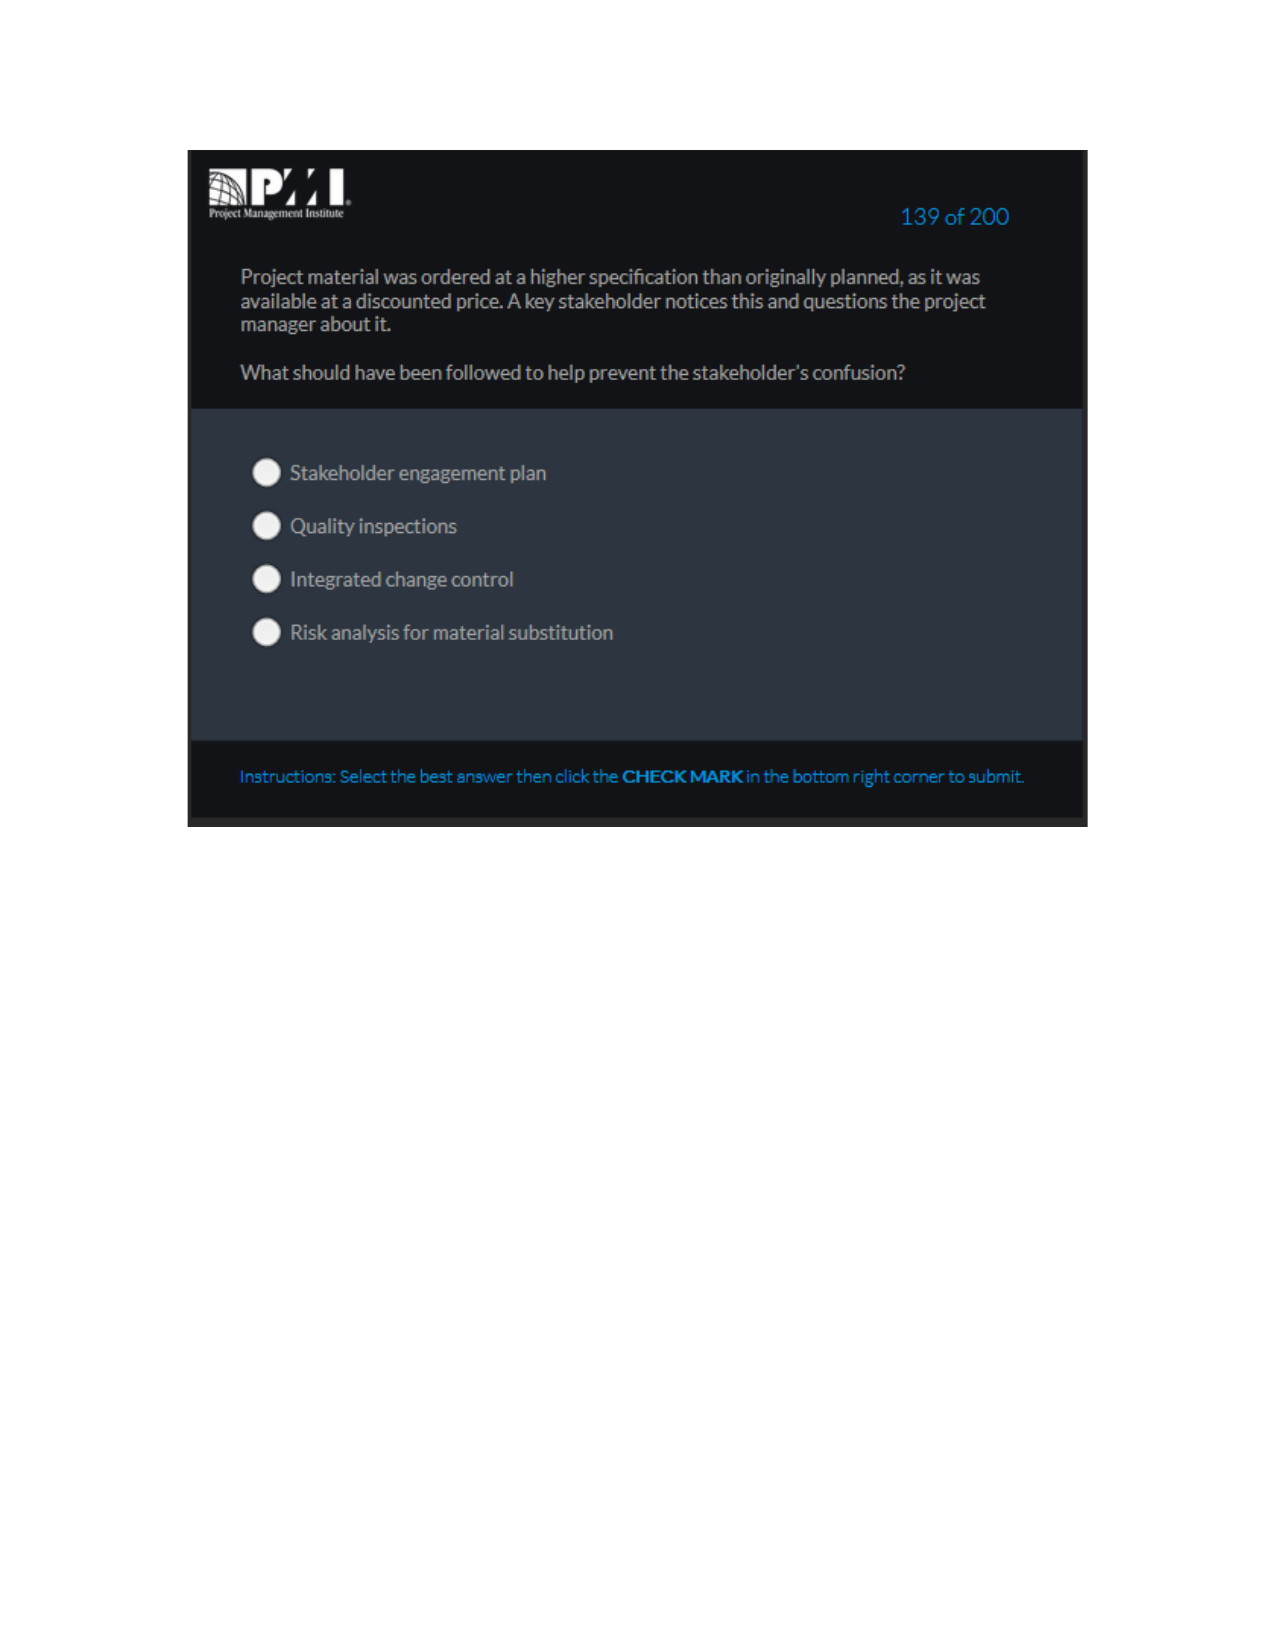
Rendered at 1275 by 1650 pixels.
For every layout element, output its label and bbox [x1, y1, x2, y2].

picture [187, 150, 1088, 827]
